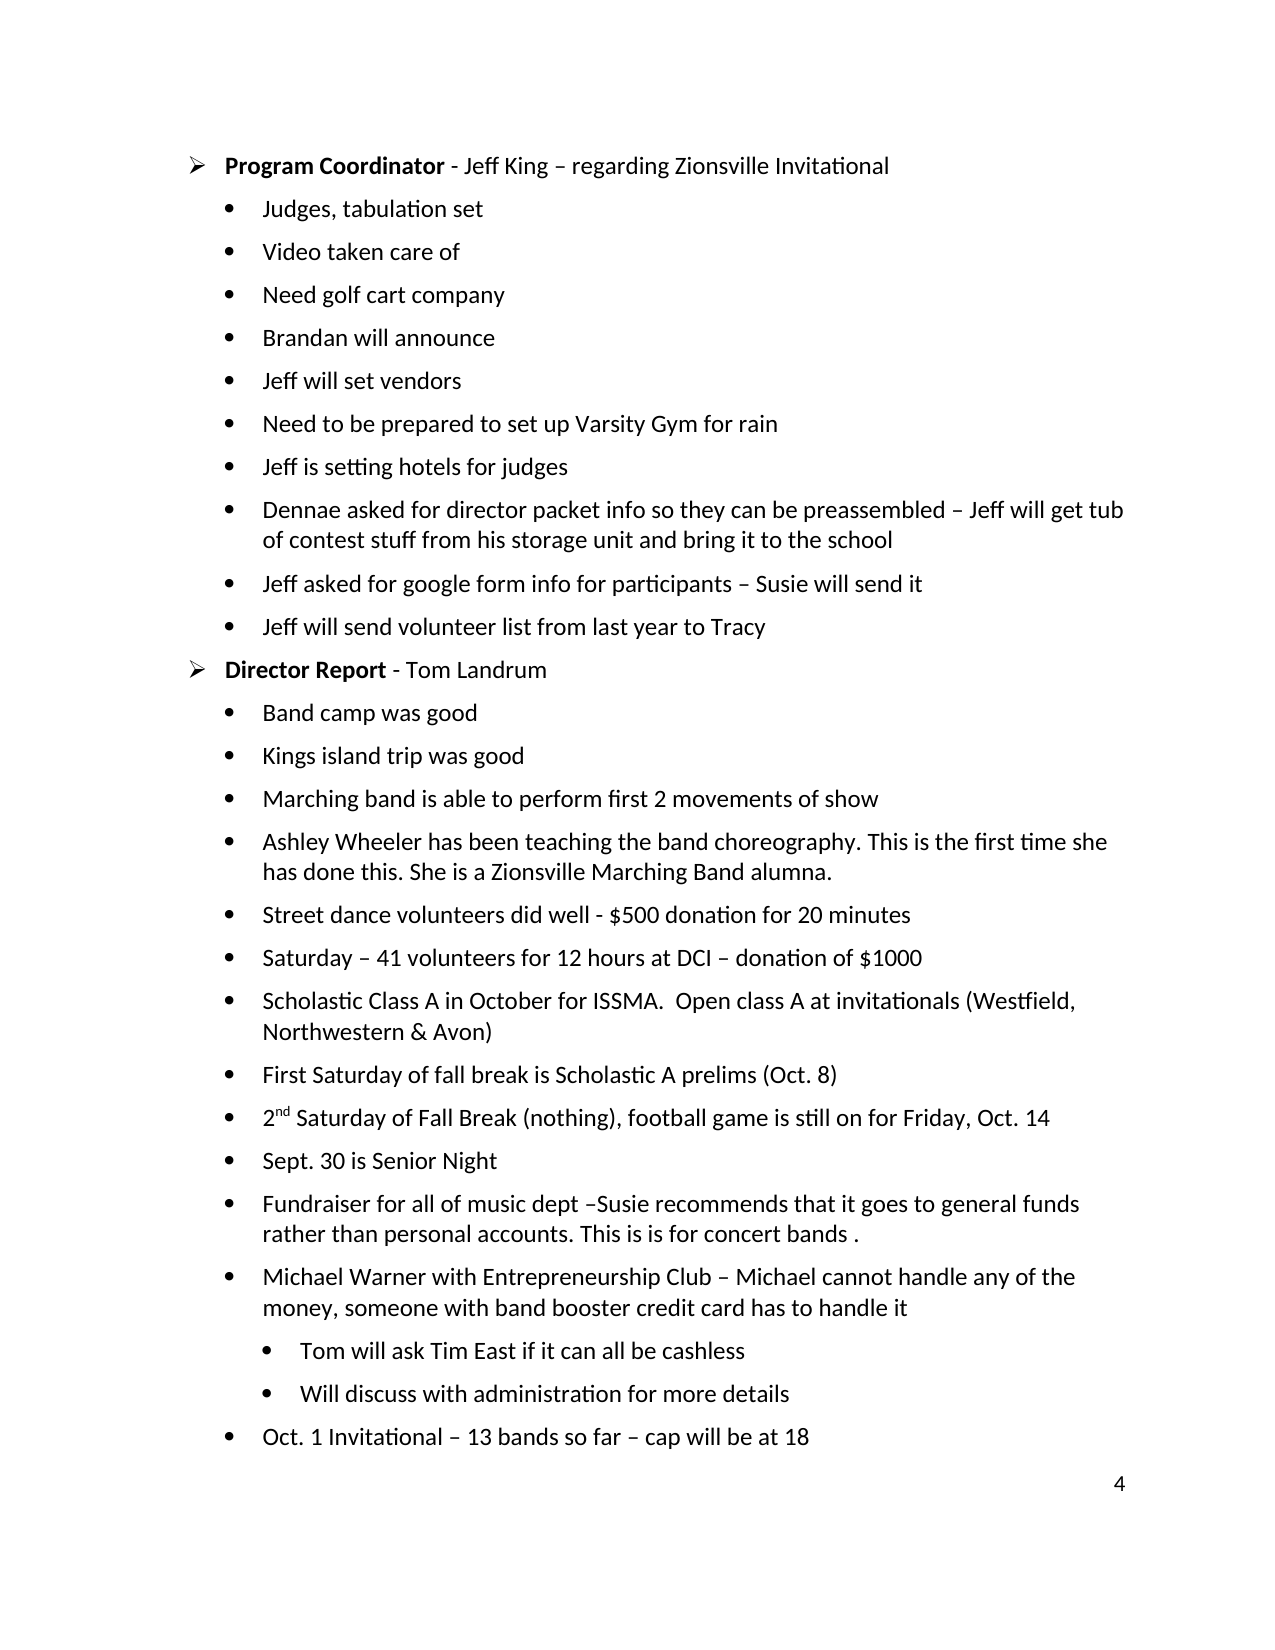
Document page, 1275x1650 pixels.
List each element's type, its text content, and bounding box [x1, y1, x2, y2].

list 2nd Saturday of Fall Break (nothing), football game is still on for Friday, Oct. 14 [225, 1102, 1125, 1132]
list Ashley Wheeler has been teaching the band choreography. This is the first time she has done this. She is a Zionsville Marching Band alumna. [225, 826, 1125, 887]
list Brandan will announce [225, 322, 1125, 353]
list Michael Warner with Entrepreneurship Club – Michael cannot handle any of the money, someone with band booster credit card has to handle it [225, 1262, 1125, 1323]
list Dennae asked for director packet info so they can be preassembled – Jeff will get tub of contest stuff from his storage unit and bring it to the school [225, 494, 1125, 555]
list First Saturday of fall break is Scholastic A prelims (Oct. 8) [225, 1059, 1125, 1089]
list Will discuss with administration for more details [262, 1378, 1125, 1409]
list Jeff asked for google form info for participants – Susie will send it [225, 568, 1125, 598]
list Director Report - Tom Landrum [187, 654, 1125, 684]
list Jeff will set vendors [225, 365, 1125, 396]
list Tom will ask Tim East if it can all be cashless [262, 1335, 1125, 1366]
list Need golf cart company [225, 279, 1125, 309]
list Jeff will send volunteer list from last year to Tracy [225, 611, 1125, 641]
list Saturday – 41 volunteers for 12 hours at DCI – donation of $1000 [225, 942, 1125, 973]
list Kings island trip was good [225, 740, 1125, 770]
list Oct. 1 Invitational – 13 bands so far – cap will be at 18 [225, 1421, 1125, 1452]
list Street dance volunteers did well - $500 donation for 20 minutes [225, 899, 1125, 930]
list Scholastic Class A in October for ISSMA. Open class A at invitationals (Westfield, Northwestern & Avon) [225, 985, 1125, 1046]
list Video taken care of [225, 236, 1125, 267]
list Marching band is able to perform first 2 movements of show [225, 783, 1125, 813]
list Band camp was good [225, 697, 1125, 727]
list Fundraiser for all of music dept –Susie recommends that it goes to general funds rather than personal accounts. This is is for concert bands . [225, 1188, 1125, 1249]
list Jeff is setting hotels for judges [225, 451, 1125, 482]
list Sept. 30 is Senior Night [225, 1145, 1125, 1176]
list Judges, tabulation set [225, 193, 1125, 223]
list Program Coordinator - Jeff King – regarding Zionsville Invitational [187, 150, 1125, 181]
list Need to be prepared to set up Varsity Gym for rain [225, 408, 1125, 439]
